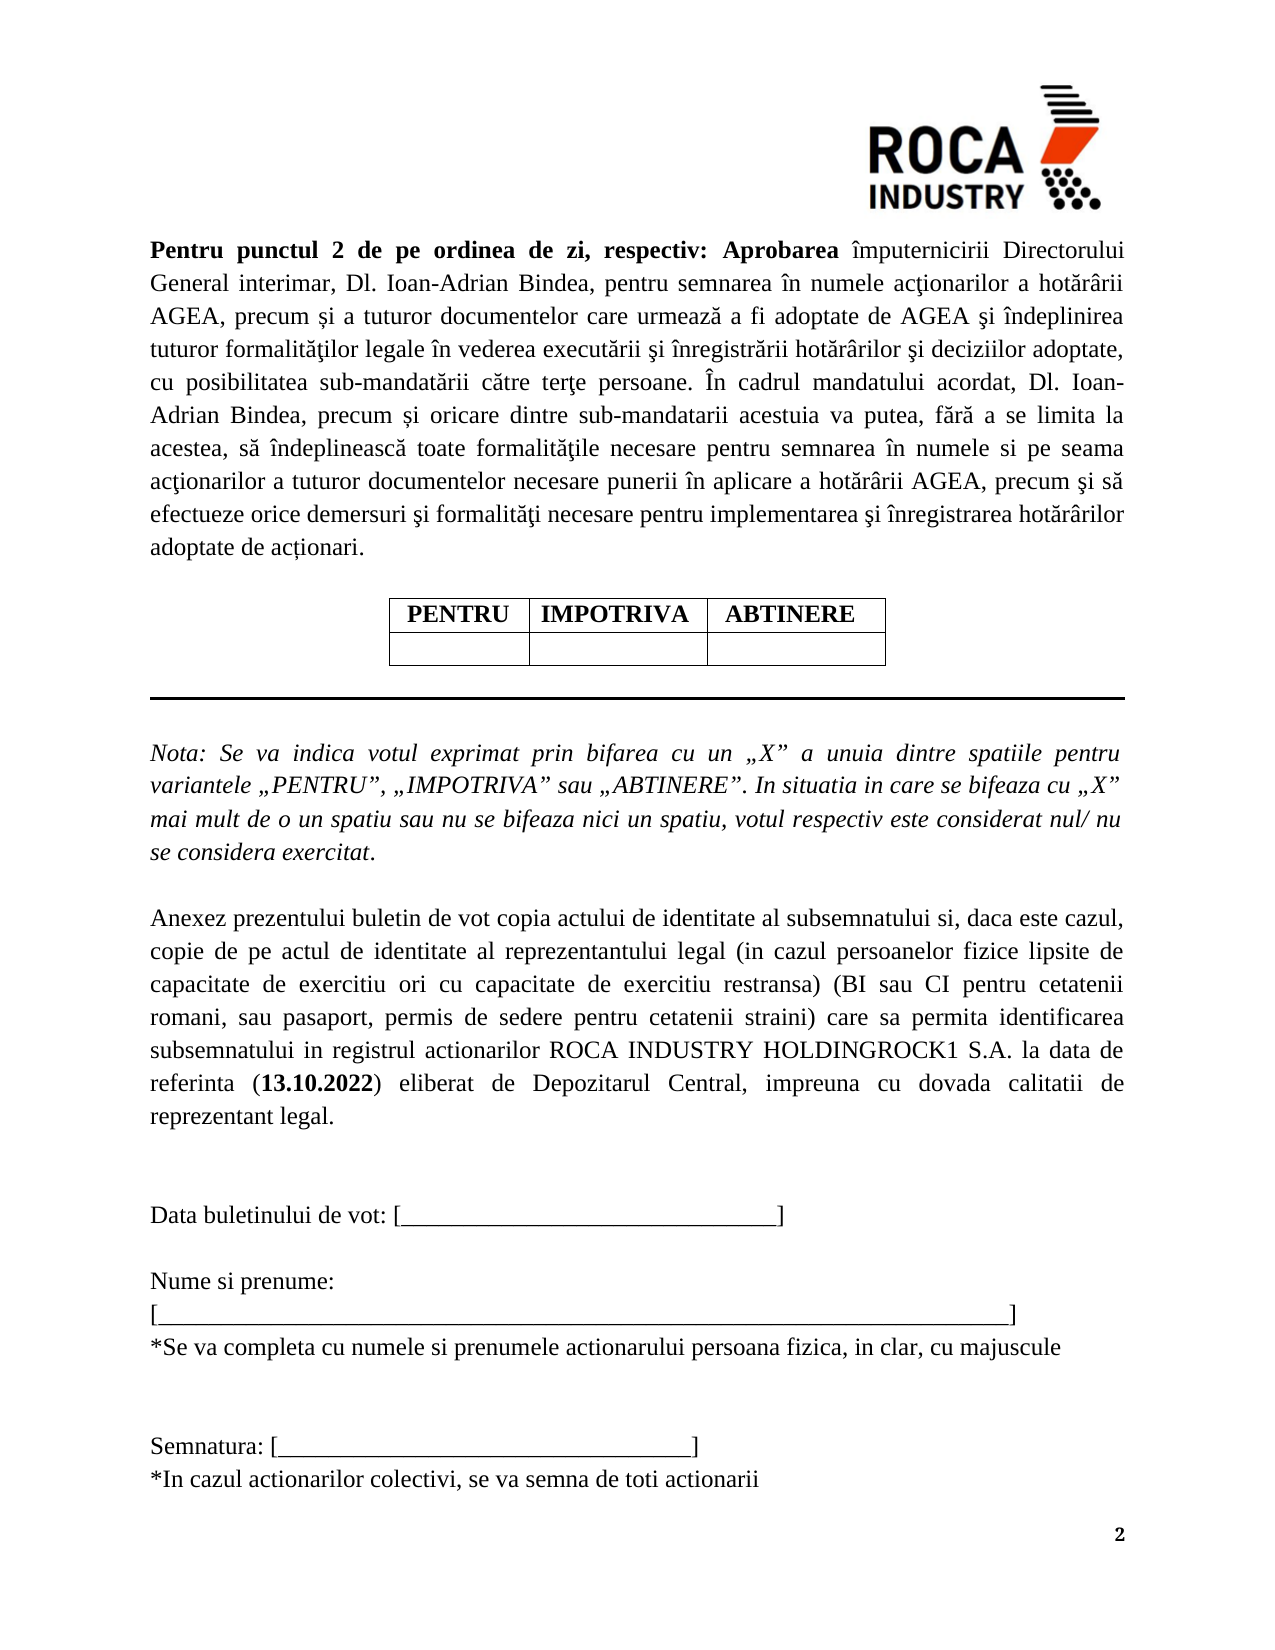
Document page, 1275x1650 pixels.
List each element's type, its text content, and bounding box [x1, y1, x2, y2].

table_header PENTRU [390, 599, 529, 632]
text Data buletinului de vot: [______________________________] [150, 1200, 1125, 1229]
table_header ABTINERE [708, 599, 885, 632]
text Anexez prezentului buletin de vot copia actului de identitate al subsemnatului si, daca este cazul, copie de pe actul de identitate al reprezentantului legal (in cazul persoanelor fizice lipsite de capacitate de exercitiu ori cu capacitate de exercitiu restransa) (BI sau CI pentru cetatenii romani, sau pasaport, permis de sedere pentru cetatenii straini) care sa permita identificarea subsemnatului in registrul actionarilor ROCA INDUSTRY HOLDINGROCK1 S.A. la data de referinta (13.10.2022) eliberat de Depozitarul Central, impreuna cu dovada calitatii de reprezentant legal. [150, 903, 1125, 1129]
table_cell [530, 633, 707, 665]
text *Se va completa cu numele si prenumele actionarului persoana fizica, in clar, cu majuscule [150, 1332, 1125, 1361]
table_cell [708, 633, 885, 665]
table_header IMPOTRIVA [530, 599, 707, 632]
text Nume si prenume: [____________________________________________________________________] [150, 1266, 1125, 1328]
table_cell [390, 633, 529, 665]
text Pentru punctul 2 de pe ordinea de zi, respectiv: Aprobarea împuternicirii Directorului General interimar, Dl. Ioan-Adrian Bindea, pentru semnarea în numele acţionarilor a hotărârii AGEA, precum și a tuturor documentelor care urmează a fi adoptate de AGEA şi îndeplinirea tuturor formalităţilor legale în vederea executării şi înregistrării hotărârilor şi deciziilor adoptate, cu posibilitatea sub-mandatării către terţe persoane. În cadrul mandatului acordat, Dl. Ioan-Adrian Bindea, precum și oricare dintre sub-mandatarii acestuia va putea, fără a se limita la acestea, să îndeplinească toate formalităţile necesare pentru semnarea în numele si pe seama acţionarilor a tuturor documentelor necesare punerii în aplicare a hotărârii AGEA, precum şi să efectueze orice demersuri şi formalităţi necesare pentru implementarea şi înregistrarea hotărârilor adoptate de acționari. [150, 235, 1125, 561]
text *In cazul actionarilor colectivi, se va semna de toti actionarii [150, 1464, 1125, 1493]
text Semnatura: [_________________________________] [150, 1431, 1125, 1460]
picture [853, 59, 1125, 235]
text Nota: Se va indica votul exprimat prin bifarea cu un „X” a unuia dintre spatiile pentru variantele „PENTRU”, „IMPOTRIVA” sau „ABTINERE”. In situatia in care se bifeaza cu „X” mai mult de o un spatiu sau nu se bifeaza nici un spatiu, votul respectiv este considerat nul/ nu se considera exercitat. [150, 738, 1125, 865]
